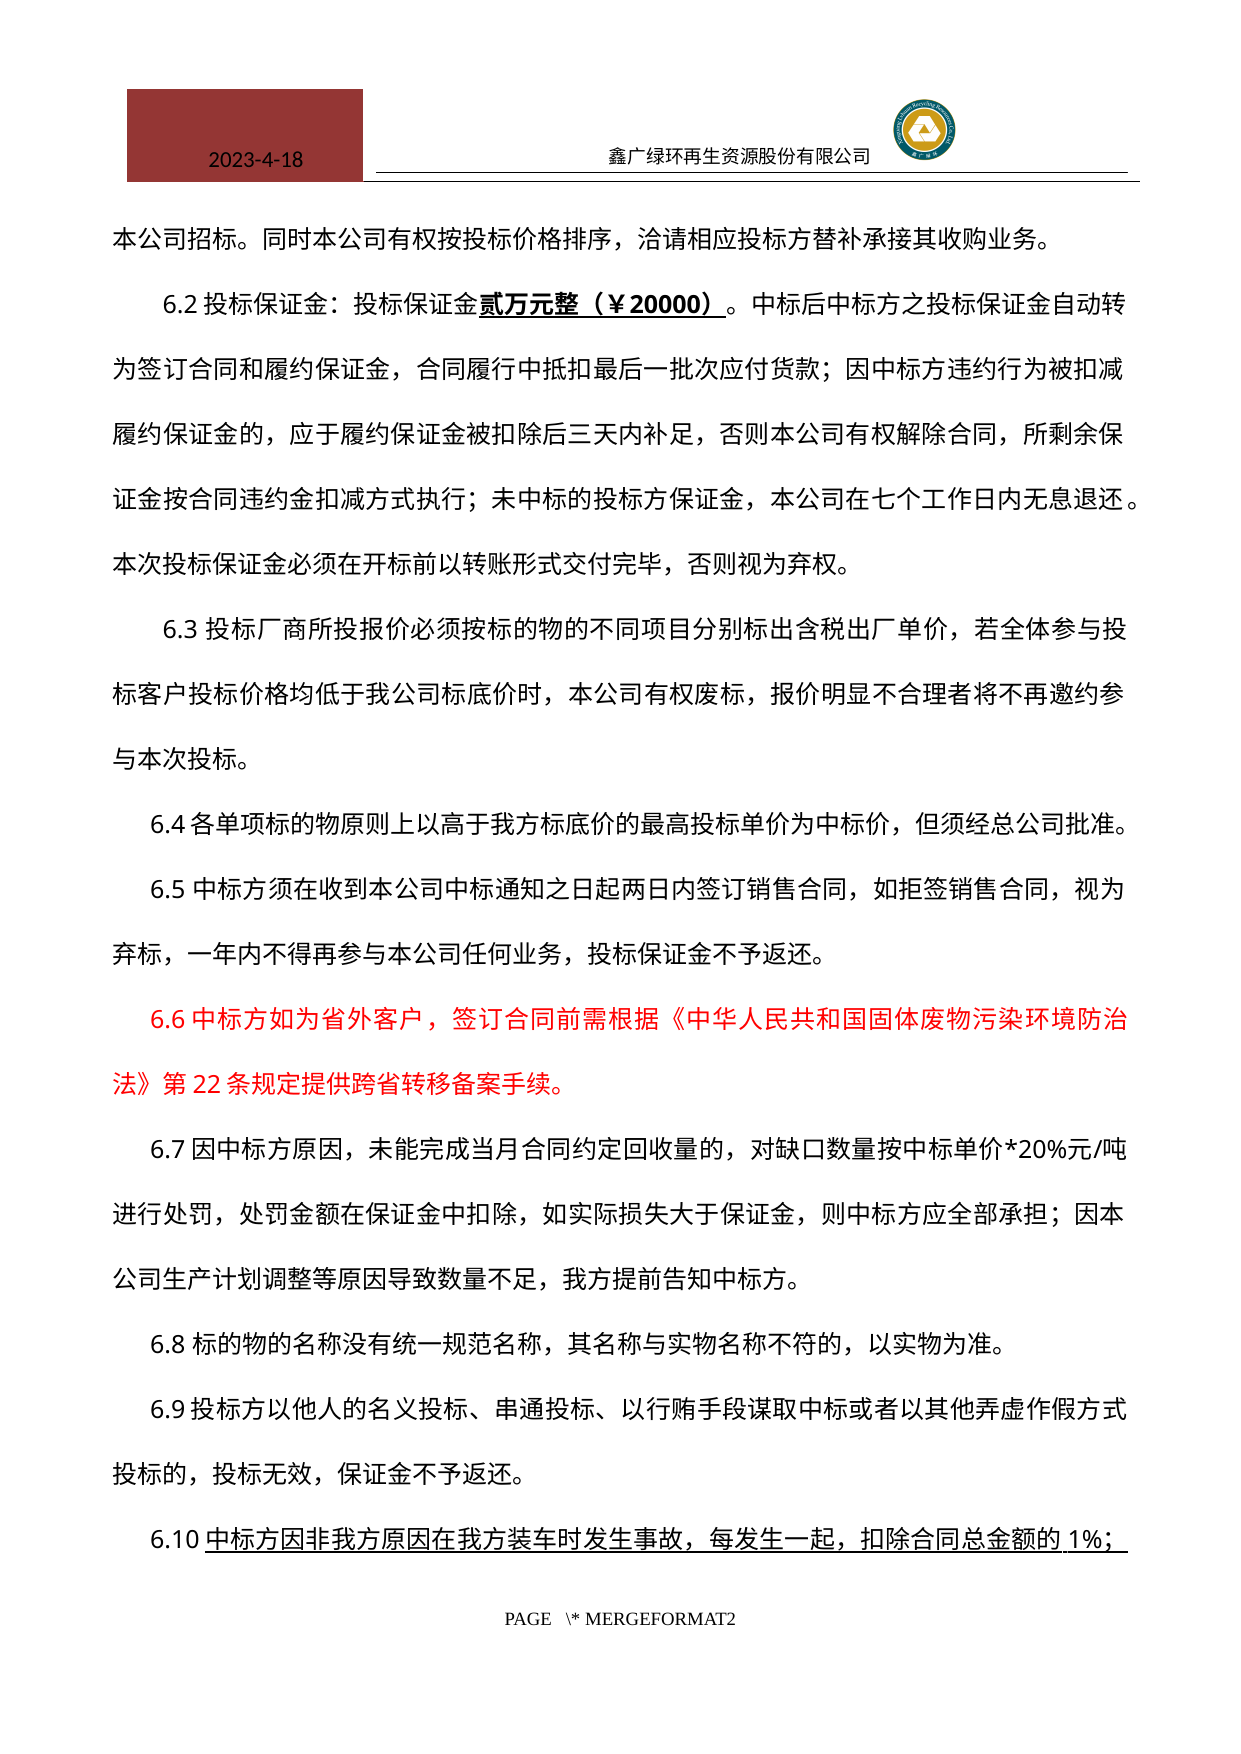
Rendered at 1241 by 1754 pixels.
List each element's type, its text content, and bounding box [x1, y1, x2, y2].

text 6.2投标保证金：投标保证金贰万元整（￥20000）。中标后中标方之投标保证金自动转为签订合同和履约保证金，合同履行中抵扣最后一批次应付货款；因中标方违约行为被扣减履约保证金的，应于履约保证金被扣除后三天内补足，否则本公司有权解除合同，所剩余保证金按合同违约金扣减方式执行；未中标的投标方保证金，本公司在七个工作日内无息退还。本次投标保证金必须在开标前以转账形式交付完毕，否则视为弃权。 [112, 270, 1128, 595]
text 6.4各单项标的物原则上以高于我方标底价的最高投标单价为中标价，但须经总公司批准。 [112, 790, 1128, 855]
text 6.3 投标厂商所投报价必须按标的物的不同项目分别标出含税出厂单价，若全体参与投标客户投标价格均低于我公司标底价时，本公司有权废标，报价明显不合理者将不再邀约参与本次投标。 [112, 595, 1128, 790]
picture [892, 96, 959, 164]
text 6.1凡中标方在合同期内未履行合同义务、任意中止或退出者，则一年以内不得再参与本公司招标。同时本公司有权按投标价格排序，洽请相应投标方替补承接其收购业务。 [112, 205, 1128, 270]
text 6.8 标的物的名称没有统一规范名称，其名称与实物名称不符的，以实物为准。 [112, 1310, 1128, 1375]
text 6.9投标方以他人的名义投标、串通投标、以行贿手段谋取中标或者以其他弄虚作假方式投标的，投标无效，保证金不予返还。 [112, 1375, 1128, 1505]
text 6.5 中标方须在收到本公司中标通知之日起两日内签订销售合同，如拒签销售合同，视为弃标，一年内不得再参与本公司任何业务，投标保证金不予返还。 [112, 855, 1128, 985]
text 6.10中标方因非我方原因在我方装车时发生事故，每发生一起，扣除合同总金额的1%；每发生一起重大事故，扣除合同总金额的2%。对以上每起事故扣款金额不超过50万，但不少于500元；因此造成本公司及员工财产和人身损失的，中标方承担全部赔偿责任。 [112, 1505, 1128, 1570]
text 6.7因中标方原因，未能完成当月合同约定回收量的，对缺口数量按中标单价*20%元/吨进行处罚，处罚金额在保证金中扣除，如实际损失大于保证金，则中标方应全部承担；因本公司生产计划调整等原因导致数量不足，我方提前告知中标方。 [112, 1115, 1128, 1310]
text 6.6中标方如为省外客户，签订合同前需根据《中华人民共和国固体废物污染环境防治法》第22条规定提供跨省转移备案手续。 [112, 985, 1128, 1115]
